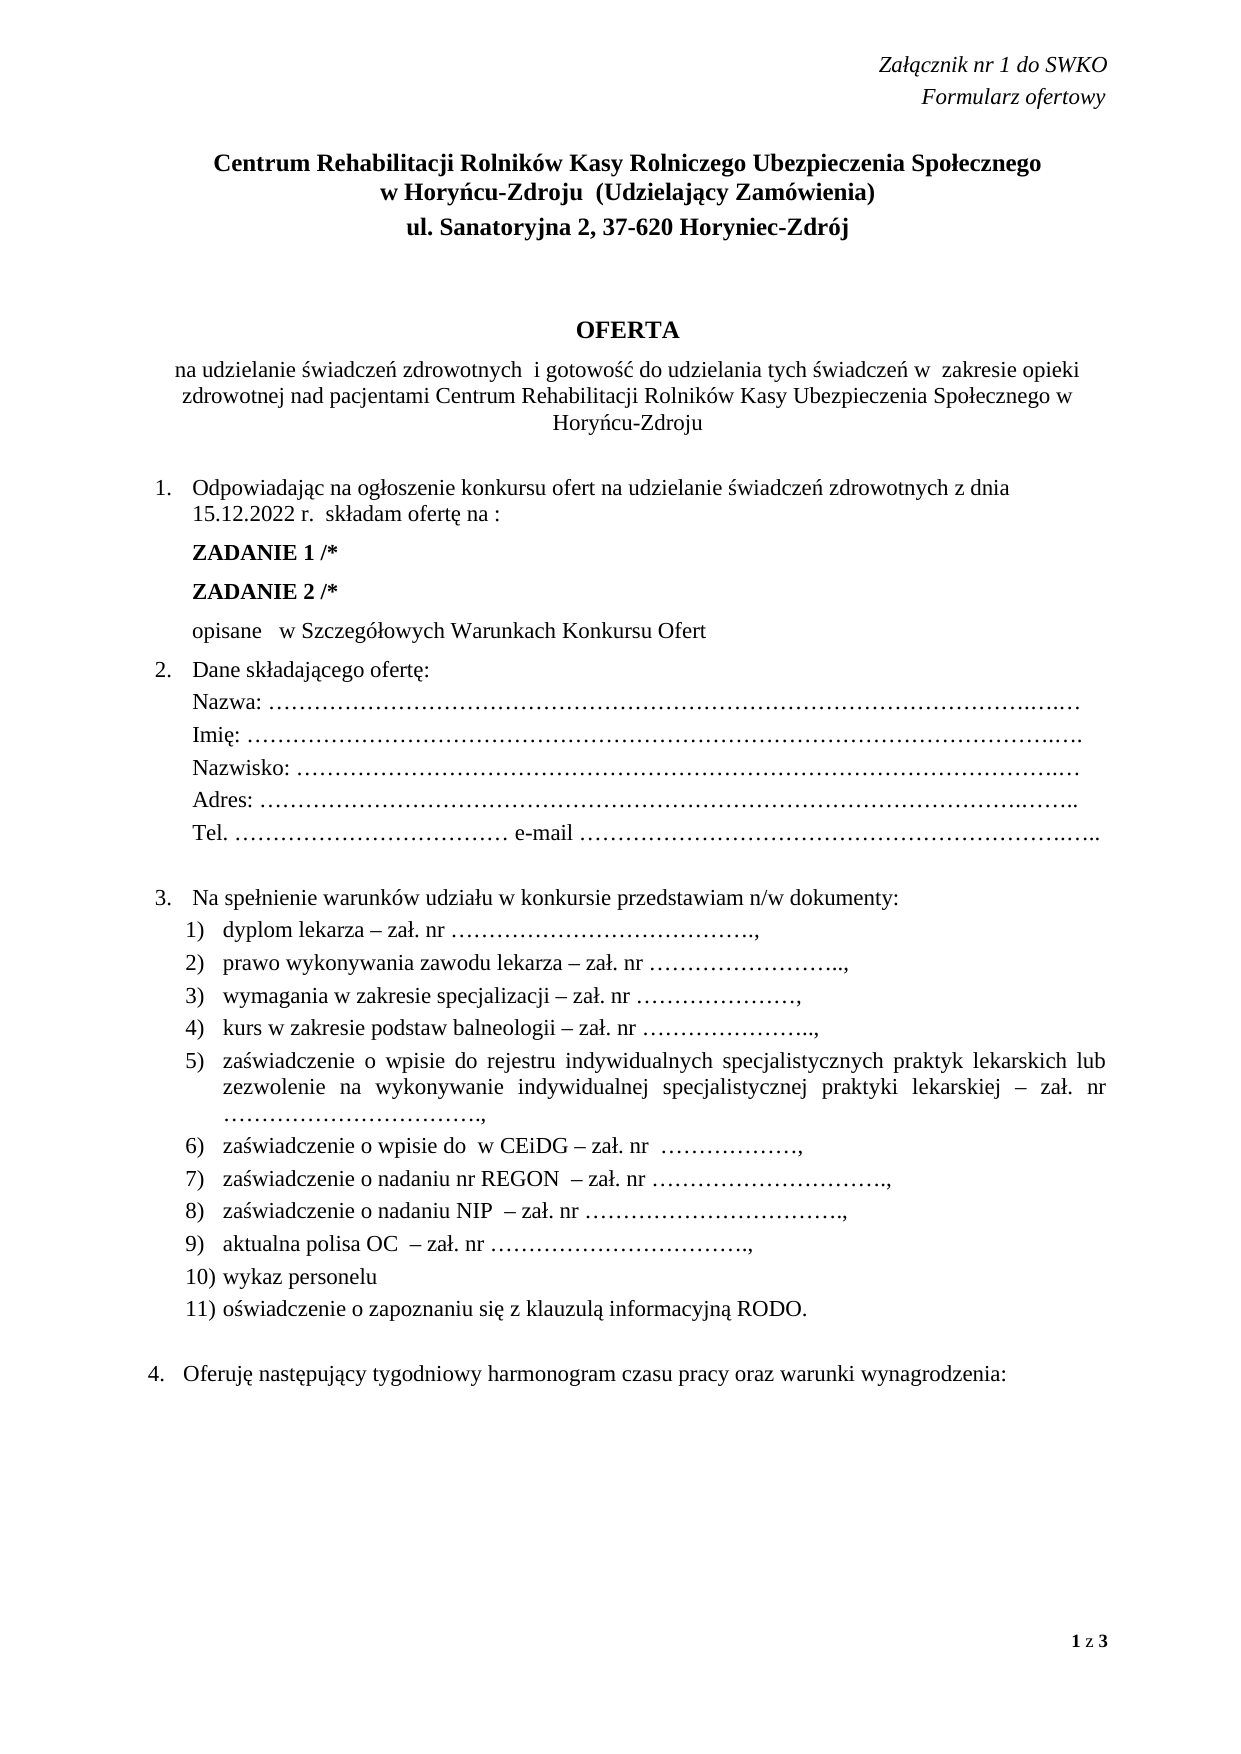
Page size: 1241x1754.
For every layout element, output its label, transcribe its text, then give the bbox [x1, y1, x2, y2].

text OFERTA [148, 315, 1107, 343]
text Formularz ofertowy [148, 83, 1107, 109]
list prawo wykonywania zawodu lekarza – zał. nr …………………….., [185, 949, 1107, 976]
list wykaz personelu [185, 1263, 1107, 1289]
text ul. Sanatoryjna 2, 37-620 Horyniec-Zdrój [148, 212, 1107, 241]
text Imię: …………………………………………………………………………………………….…. [192, 721, 1107, 747]
list zaświadczenie o nadaniu NIP – zał. nr ……………………………., [185, 1197, 1107, 1224]
text ZADANIE 1 /* [148, 539, 1107, 566]
list Dane składającego ofertę: [154, 656, 1107, 682]
list zaświadczenie o wpisie do rejestru indywidualnych specjalistycznych praktyk lekarskich lub zezwolenie na wykonywanie indywidualnej specjalistycznej praktyki lekarskiej – zał. nr ……………………………., [185, 1047, 1107, 1126]
list kurs w zakresie podstaw balneologii – zał. nr ………………….., [185, 1014, 1107, 1041]
list zaświadczenie o nadaniu nr REGON – zał. nr …………………………., [185, 1165, 1107, 1191]
text Załącznik nr 1 do SWKO [148, 51, 1107, 77]
list aktualna polisa OC – zał. nr ……………………………., [185, 1230, 1107, 1256]
text na udzielanie świadczeń zdrowotnych i gotowość do udzielania tych świadczeń w zakresie opieki zdrowotnej nad pacjentami Centrum Rehabilitacji Rolników Kasy Ubezpieczenia Społecznego w Horyńcu-Zdroju [148, 356, 1107, 435]
list Na spełnienie warunków udziału w konkursie przedstawiam n/w dokumenty: [154, 884, 1107, 910]
list dyplom lekarza – zał. nr …………………………………., [185, 917, 1107, 943]
text ZADANIE 2 /* [148, 578, 1107, 604]
list Oferuję następujący tygodniowy harmonogram czasu pracy oraz warunki wynagrodzenia: [148, 1361, 1107, 1387]
text Tel. ……………………………… e-mail ……………………………………………………….….. [192, 819, 1107, 845]
text Adres: ……………………………………………………………………………………….…….. [192, 786, 1107, 812]
list zaświadczenie o wpisie do w CEiDG – zał. nr ………………, [185, 1132, 1107, 1159]
list wymagania w zakresie specjalizacji – zał. nr …………………, [185, 982, 1107, 1008]
text Nazwa: ……………………………………………………………………………………….….… [192, 688, 1107, 715]
text Centrum Rehabilitacji Rolników Kasy Rolniczego Ubezpieczenia Społecznego w Horyńcu-Zdroju (Udzielający Zamówienia) [148, 148, 1107, 206]
text Nazwisko: ……………………………………………………………………………………….… [192, 753, 1107, 780]
list oświadczenie o zapoznaniu się z klauzulą informacyjną RODO. [185, 1295, 1107, 1322]
text opisane w Szczegółowych Warunkach Konkursu Ofert [148, 617, 1107, 643]
list Odpowiadając na ogłoszenie konkursu ofert na udzielanie świadczeń zdrowotnych z dnia 15.12.2022 r. składam ofertę na : [154, 474, 1107, 527]
